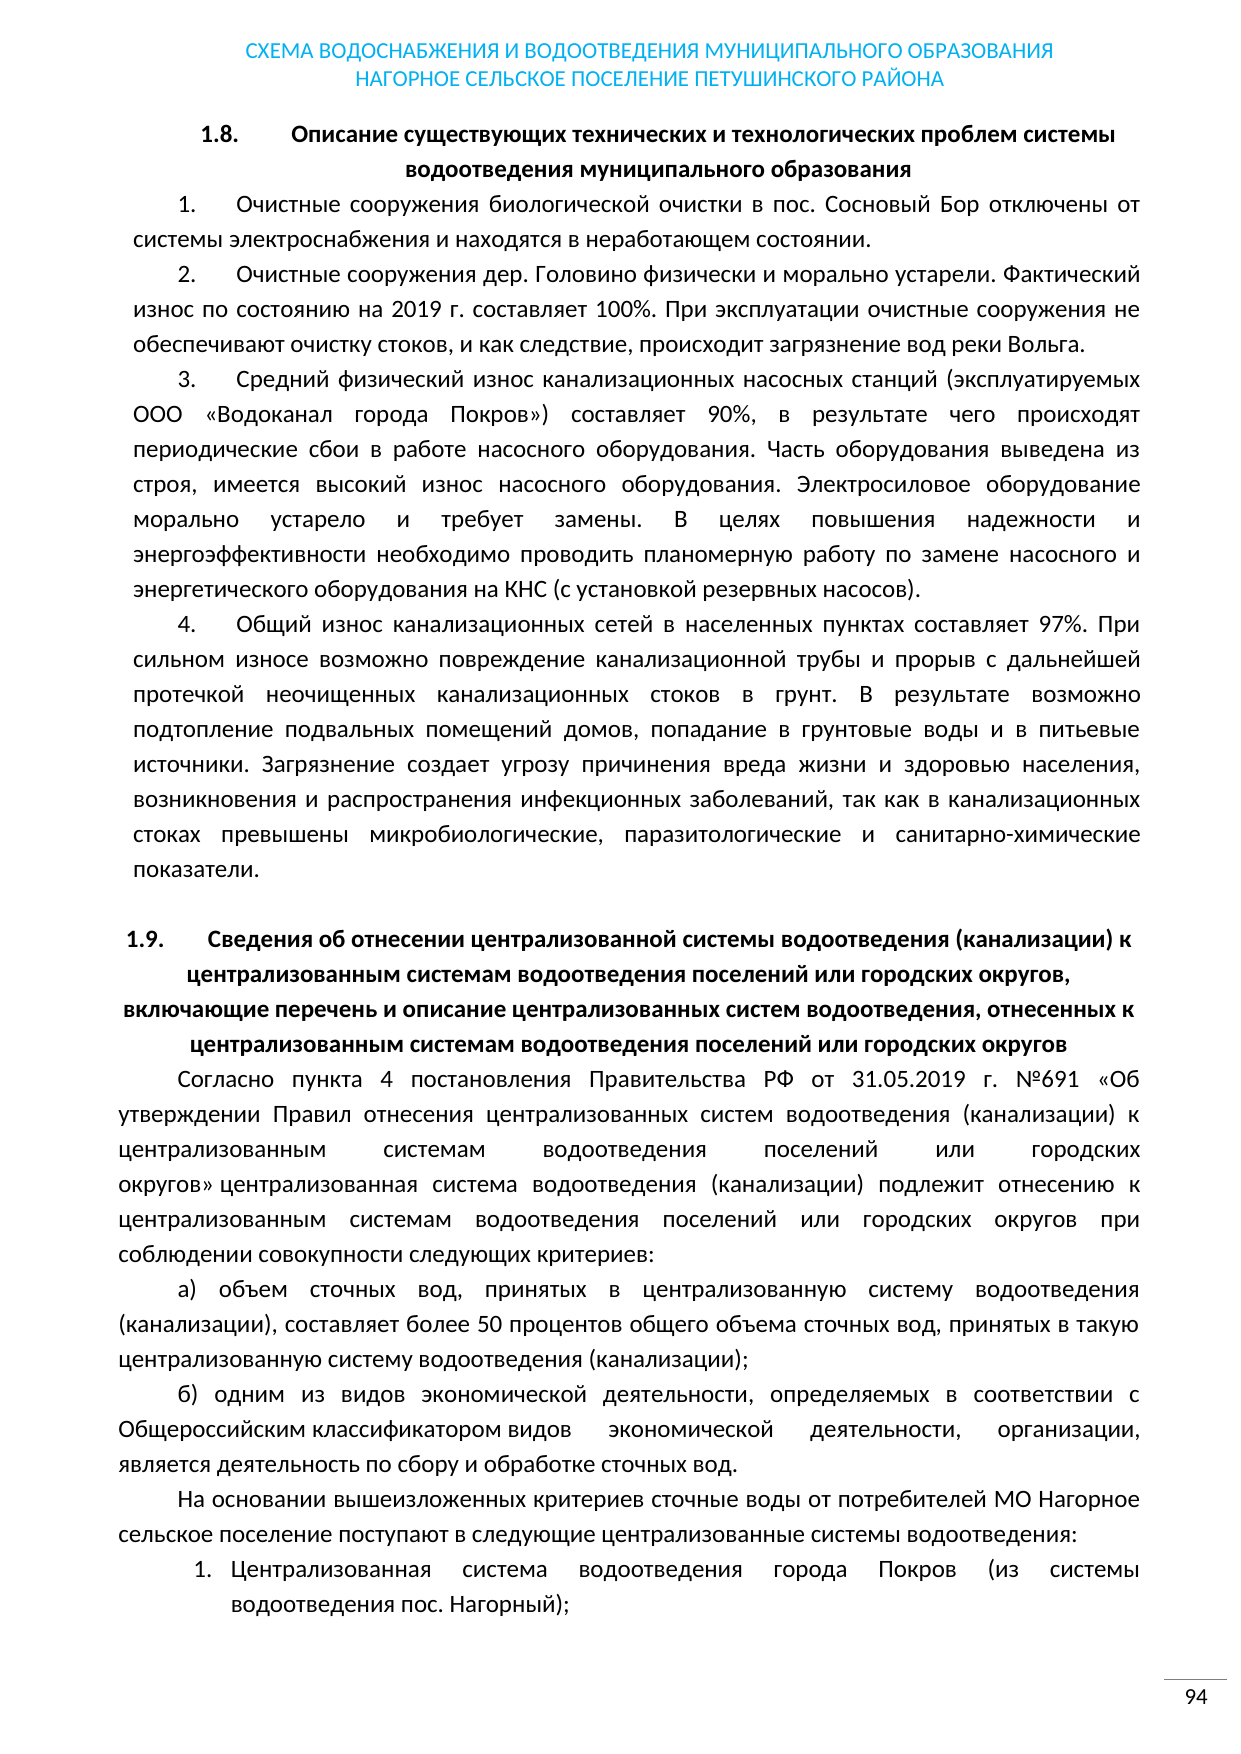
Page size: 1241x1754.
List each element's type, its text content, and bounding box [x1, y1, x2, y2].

text На основании вышеизложенных критериев сточные воды от потребителей МО Нагорное сельское поселение поступают в следующие централизованные системы водоотведения: [118, 1483, 1141, 1549]
list Централизованная система водоотведения города Покров (из системы водоотведения пос. Нагорный); [193, 1553, 1141, 1619]
text Согласно пункта 4 постановления Правительства РФ от 31.05.2019 г. №691 «Об утверждении Правил отнесения централизованных систем водоотведения (канализации) к централизованным системам водоотведения поселений или городских округов» централизованная система водоотведения (канализации) подлежит отнесению к централизованным системам водоотведения поселений или городских округов при соблюдении совокупности следующих критериев: [118, 1063, 1141, 1269]
list Очистные сооружения биологической очистки в пос. Сосновый Бор отключены от системы электроснабжения и находятся в неработающем состоянии. [133, 188, 1142, 254]
list Общий износ канализационных сетей в населенных пунктах составляет 97%. При сильном износе возможно повреждение канализационной трубы и прорыв с дальнейшей протечкой неочищенных канализационных стоков в грунт. В результате возможно подтопление подвальных помещений домов, попадание в грунтовые воды и в питьевые источники. Загрязнение создает угрозу причинения вреда жизни и здоровью населения, возникновения и распространения инфекционных заболеваний, так как в канализационных стоках превышены микробиологические, паразитологические и санитарно-химические показатели. [133, 608, 1142, 884]
text а) объем сточных вод, принятых в централизованную систему водоотведения (канализации), составляет более 50 процентов общего объема сточных вод, принятых в такую централизованную систему водоотведения (канализации); [118, 1273, 1141, 1374]
list Описание существующих технических и технологических проблем системы водоотведения муниципального образования [177, 118, 1139, 184]
list Cведения об отнесении централизованной системы водоотведения (канализации) к централизованным системам водоотведения поселений или городских округов, включающие перечень и описание централизованных систем водоотведения, отнесенных к централизованным системам водоотведения поселений или городских округов [118, 923, 1139, 1059]
list Средний физический износ канализационных насосных станций (эксплуатируемых ООО «Водоканал города Покров») составляет 90%, в результате чего происходят периодические сбои в работе насосного оборудования. Часть оборудования выведена из строя, имеется высокий износ насосного оборудования. Электросиловое оборудование морально устарело и требует замены. В целях повышения надежности и энергоэффективности необходимо проводить планомерную работу по замене насосного и энергетического оборудования на КНС (с установкой резервных насосов). [133, 363, 1142, 604]
text б) одним из видов экономической деятельности, определяемых в соответствии с Общероссийским классификатором видов экономической деятельности, организации, является деятельность по сбору и обработке сточных вод. [118, 1378, 1141, 1479]
list Очистные сооружения дер. Головино физически и морально устарели. Фактический износ по состоянию на 2019 г. составляет 100%. При эксплуатации очистные сооружения не обеспечивают очистку стоков, и как следствие, происходит загрязнение вод реки Вольга. [133, 258, 1142, 359]
